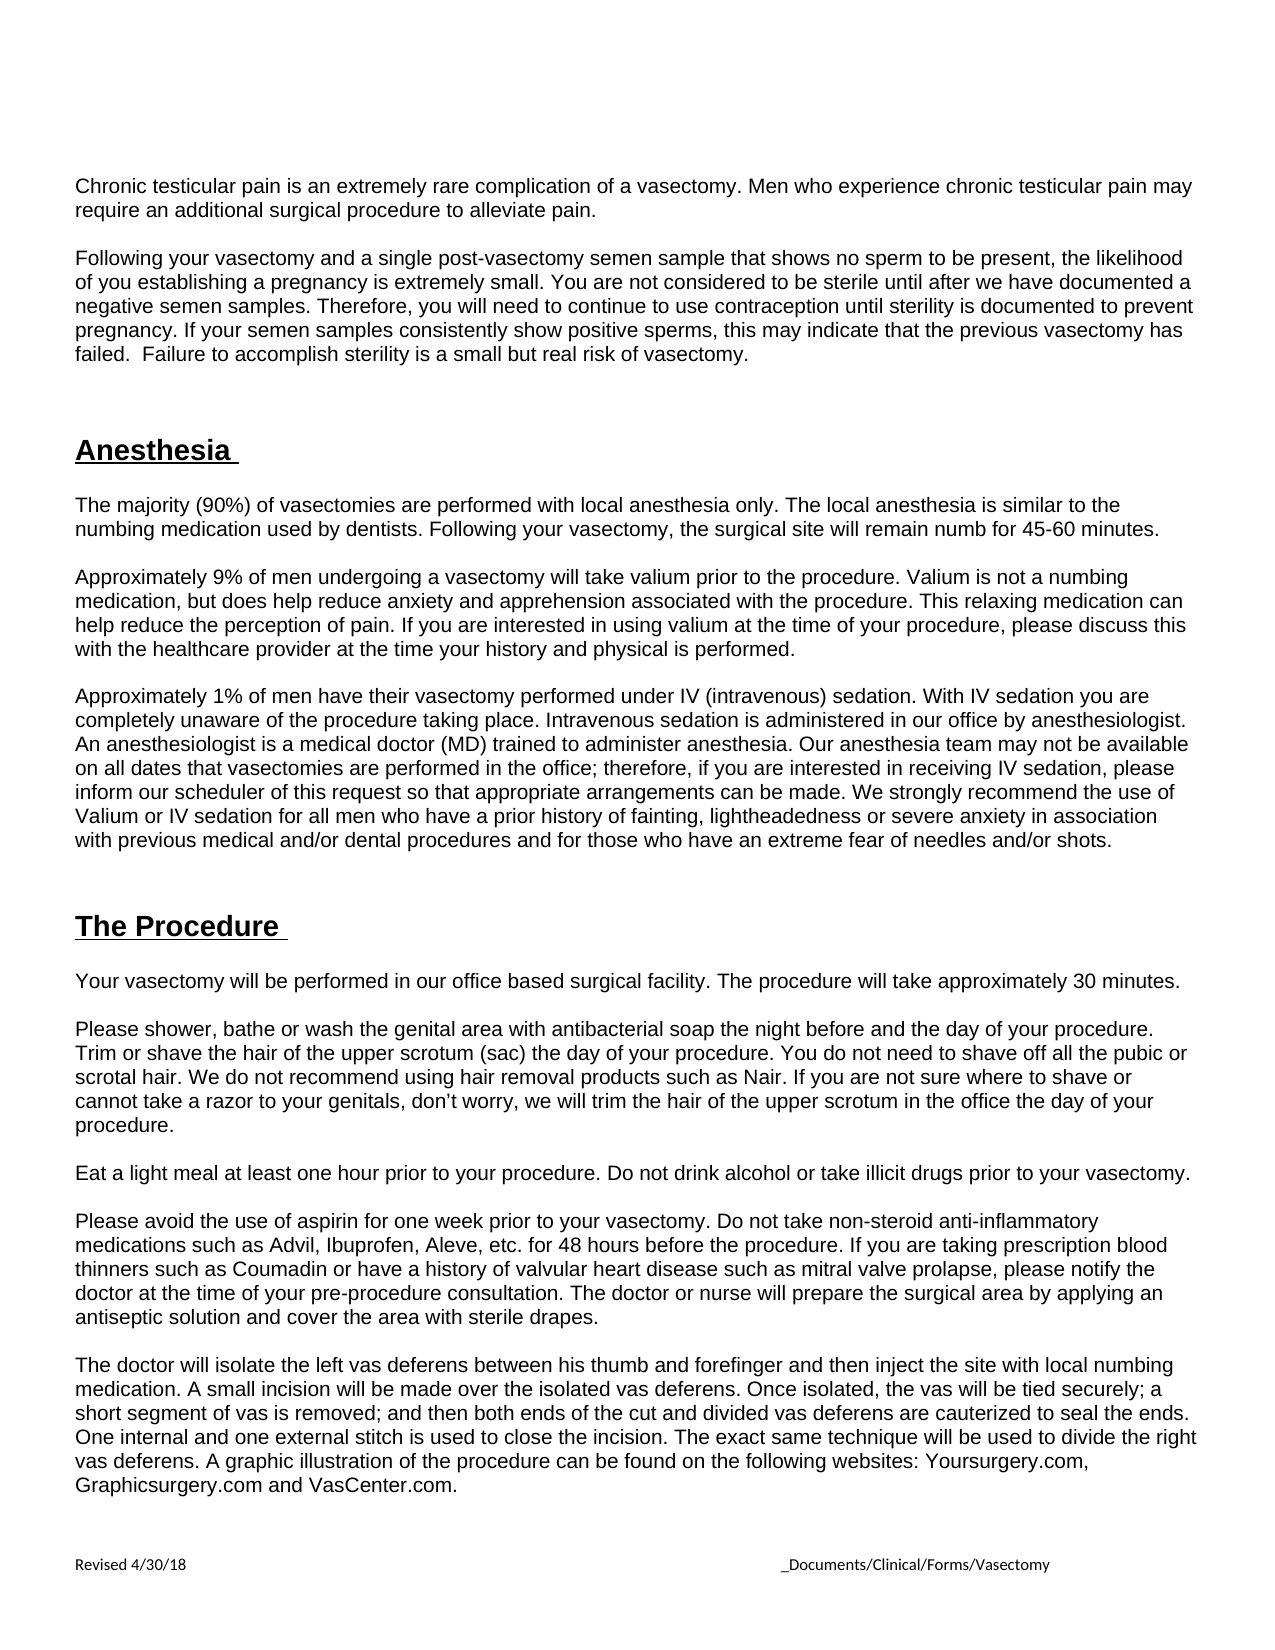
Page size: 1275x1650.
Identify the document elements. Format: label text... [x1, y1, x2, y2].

text The Procedure [75, 909, 1200, 943]
text Approximately 9% of men undergoing a vasectomy will take valium prior to the procedure. Valium is not a numbing medication, but does help reduce anxiety and apprehension associated with the procedure. This relaxing medication can help reduce the perception of pain. If you are interested in using valium at the time of your procedure, please discuss this with the healthcare provider at the time your history and physical is performed. [75, 564, 1200, 660]
text Anesthesia [75, 433, 1200, 466]
text Following your vasectomy and a single post-vasectomy semen sample that shows no sperm to be present, the likelihood of you establishing a pregnancy is extremely small. You are not considered to be sterile until after we have documented a negative semen samples. Therefore, you will need to continue to use contraception until sterility is documented to prevent pregnancy. If your semen samples consistently show positive sperms, this may indicate that the previous vasectomy has failed. Failure to accomplish sterility is a small but real risk of vasectomy. [75, 246, 1200, 366]
text Your vasectomy will be performed in our office based surgical facility. The procedure will take approximately 30 minutes. [75, 969, 1200, 993]
text Approximately 1% of men have their vasectomy performed under IV (intravenous) sedation. With IV sedation you are completely unaware of the procedure taking place. Intravenous sedation is administered in our office by anesthesiologist. An anesthesiologist is a medical doctor (MD) trained to administer anesthesia. Our anesthesia team may not be available on all dates that vasectomies are performed in the office; therefore, if you are interested in receiving IV sedation, please inform our scheduler of this request so that appropriate arrangements can be made. We strongly recommend the use of Valium or IV sedation for all men who have a prior history of fainting, lightheadedness or severe anxiety in association with previous medical and/or dental procedures and for those who have an extreme fear of needles and/or shots. [75, 684, 1200, 852]
text Chronic testicular pain is an extremely rare complication of a vasectomy. Men who experience chronic testicular pain may require an additional surgical procedure to alleviate pain. [75, 174, 1200, 222]
text Please shower, bathe or wash the genital area with antibacterial soap the night before and the day of your procedure. Trim or shave the hair of the upper scrotum (sac) the day of your procedure. You do not need to shave off all the pubic or scrotal hair. We do not recommend using hair removal products such as Nair. If you are not sure where to shave or cannot take a razor to your genitals, don’t worry, we will trim the hair of the upper scrotum in the office the day of your procedure. [75, 1017, 1200, 1137]
text Eat a light meal at least one hour prior to your procedure. Do not drink alcohol or take illicit drugs prior to your vasectomy. [75, 1161, 1200, 1185]
text The doctor will isolate the left vas deferens between his thumb and forefinger and then inject the site with local numbing medication. A small incision will be made over the isolated vas deferens. Once isolated, the vas will be tied securely; a short segment of vas is removed; and then both ends of the cut and divided vas deferens are cauterized to seal the ends. One internal and one external stitch is used to close the incision. The exact same technique will be used to divide the right vas deferens. A graphic illustration of the procedure can be found on the following websites: Yoursurgery.com, Graphicsurgery.com and VasCenter.com. [75, 1353, 1200, 1496]
text The majority (90%) of vasectomies are performed with local anesthesia only. The local anesthesia is similar to the numbing medication used by dentists. Following your vasectomy, the surgical site will remain numb for 45-60 minutes. [75, 493, 1200, 541]
text Please avoid the use of aspirin for one week prior to your vasectomy. Do not take non-steroid anti-inflammatory medications such as Advil, Ibuprofen, Aleve, etc. for 48 hours before the procedure. If you are taking prescription blood thinners such as Coumadin or have a history of valvular heart disease such as mitral valve prolapse, please notify the doctor at the time of your pre-procedure consultation. The doctor or nurse will prepare the surgical area by applying an antiseptic solution and cover the area with sterile drapes. [75, 1209, 1200, 1329]
